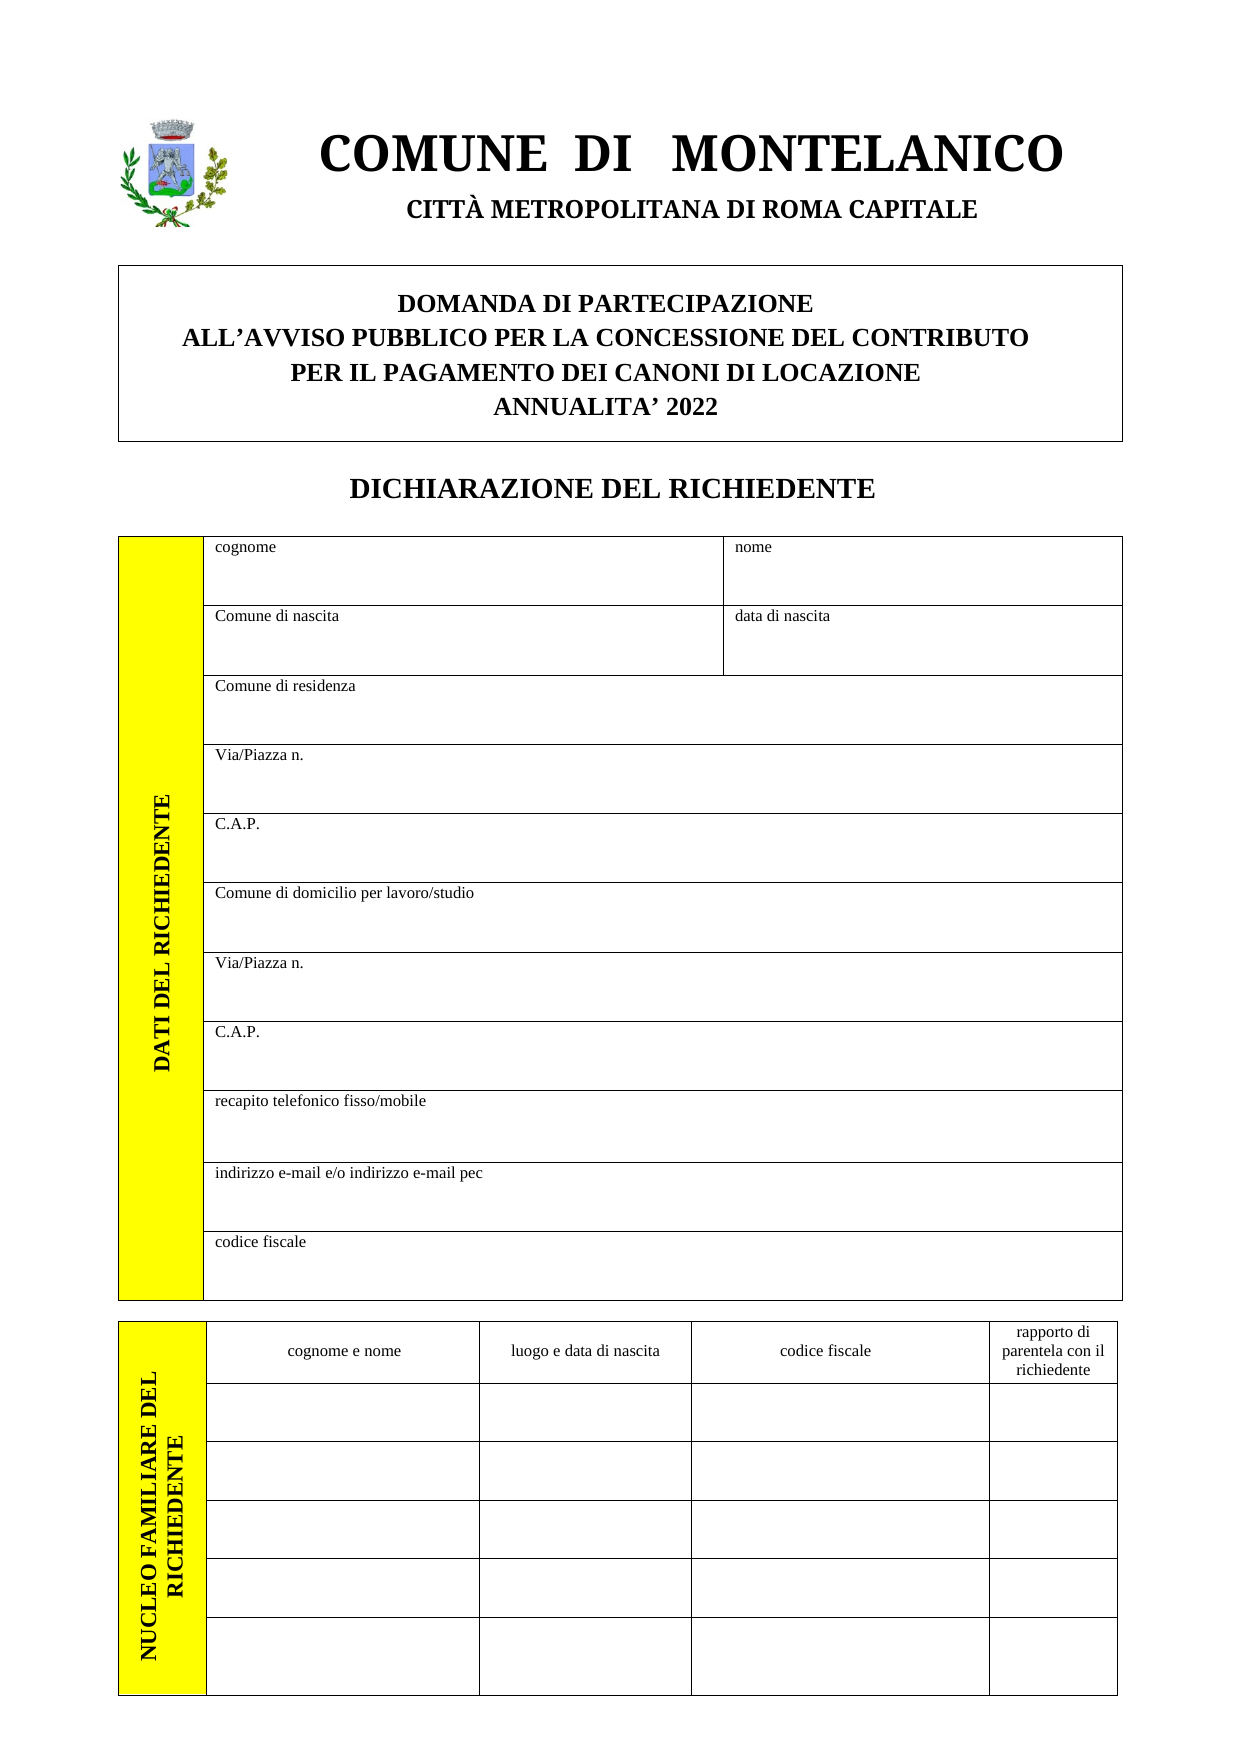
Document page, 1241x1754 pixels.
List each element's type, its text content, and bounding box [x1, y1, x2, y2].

table_cell [990, 1384, 1117, 1441]
table_header DATI DEL RICHIEDENTE [119, 537, 203, 1300]
table_cell recapito telefonico fisso/mobile [204, 1091, 1122, 1162]
table_cell [480, 1442, 691, 1500]
table_cell [990, 1442, 1117, 1500]
table_cell [692, 1559, 989, 1617]
table_header cognome e nome [207, 1322, 479, 1383]
table_cell Comune di domicilio per lavoro/studio [204, 883, 1122, 952]
table_cell [207, 1559, 479, 1617]
table_cell [207, 1442, 479, 1500]
table_cell [692, 1384, 989, 1441]
table_header NUCLEO FAMILIARE DEL RICHIEDENTE [119, 1322, 206, 1694]
table_cell [480, 1384, 691, 1441]
table_cell C.A.P. [204, 1022, 1122, 1090]
text COMUNE DI MONTELANICO [228, 118, 1137, 186]
text DICHIARAZIONE DEL RICHIEDENTE [118, 473, 1107, 505]
table_cell [207, 1501, 479, 1558]
table_cell [480, 1559, 691, 1617]
table_cell Via/Piazza n. [204, 953, 1122, 1021]
table_cell [692, 1442, 989, 1500]
list CITTÀ METROPOLITANA DI ROMA CAPITALE [118, 192, 1137, 226]
table_header cognome [204, 537, 723, 605]
table_cell [480, 1618, 691, 1694]
table_cell Comune di residenza [204, 676, 1122, 744]
table_cell indirizzo e-mail e/o indirizzo e-mail pec [204, 1163, 1122, 1231]
picture [118, 118, 228, 225]
table_cell Comune di nascita [204, 606, 723, 674]
table_header codice fiscale [692, 1322, 989, 1383]
table_cell Via/Piazza n. [204, 745, 1122, 813]
table_cell codice fiscale [204, 1232, 1122, 1300]
table_cell [480, 1501, 691, 1558]
table_cell data di nascita [724, 606, 1122, 674]
table_cell [990, 1618, 1117, 1694]
table_cell [990, 1559, 1117, 1617]
table_header rapporto di parentela con il richiedente [990, 1322, 1117, 1383]
table_cell [207, 1384, 479, 1441]
table_cell [207, 1618, 479, 1694]
table_header nome [724, 537, 1122, 605]
table_cell [692, 1618, 989, 1694]
table_header luogo e data di nascita [480, 1322, 691, 1383]
table_cell C.A.P. [204, 814, 1122, 882]
table_cell [692, 1501, 989, 1558]
table_header DOMANDA DI PARTECIPAZIONE ALL’AVVISO PUBBLICO PER LA CONCESSIONE DEL CONTRIBUTO PER IL PAGAMENTO DEI CANONI DI LOCAZIONE ANNUALITA’ 2022 [119, 266, 1122, 441]
table_cell [990, 1501, 1117, 1558]
